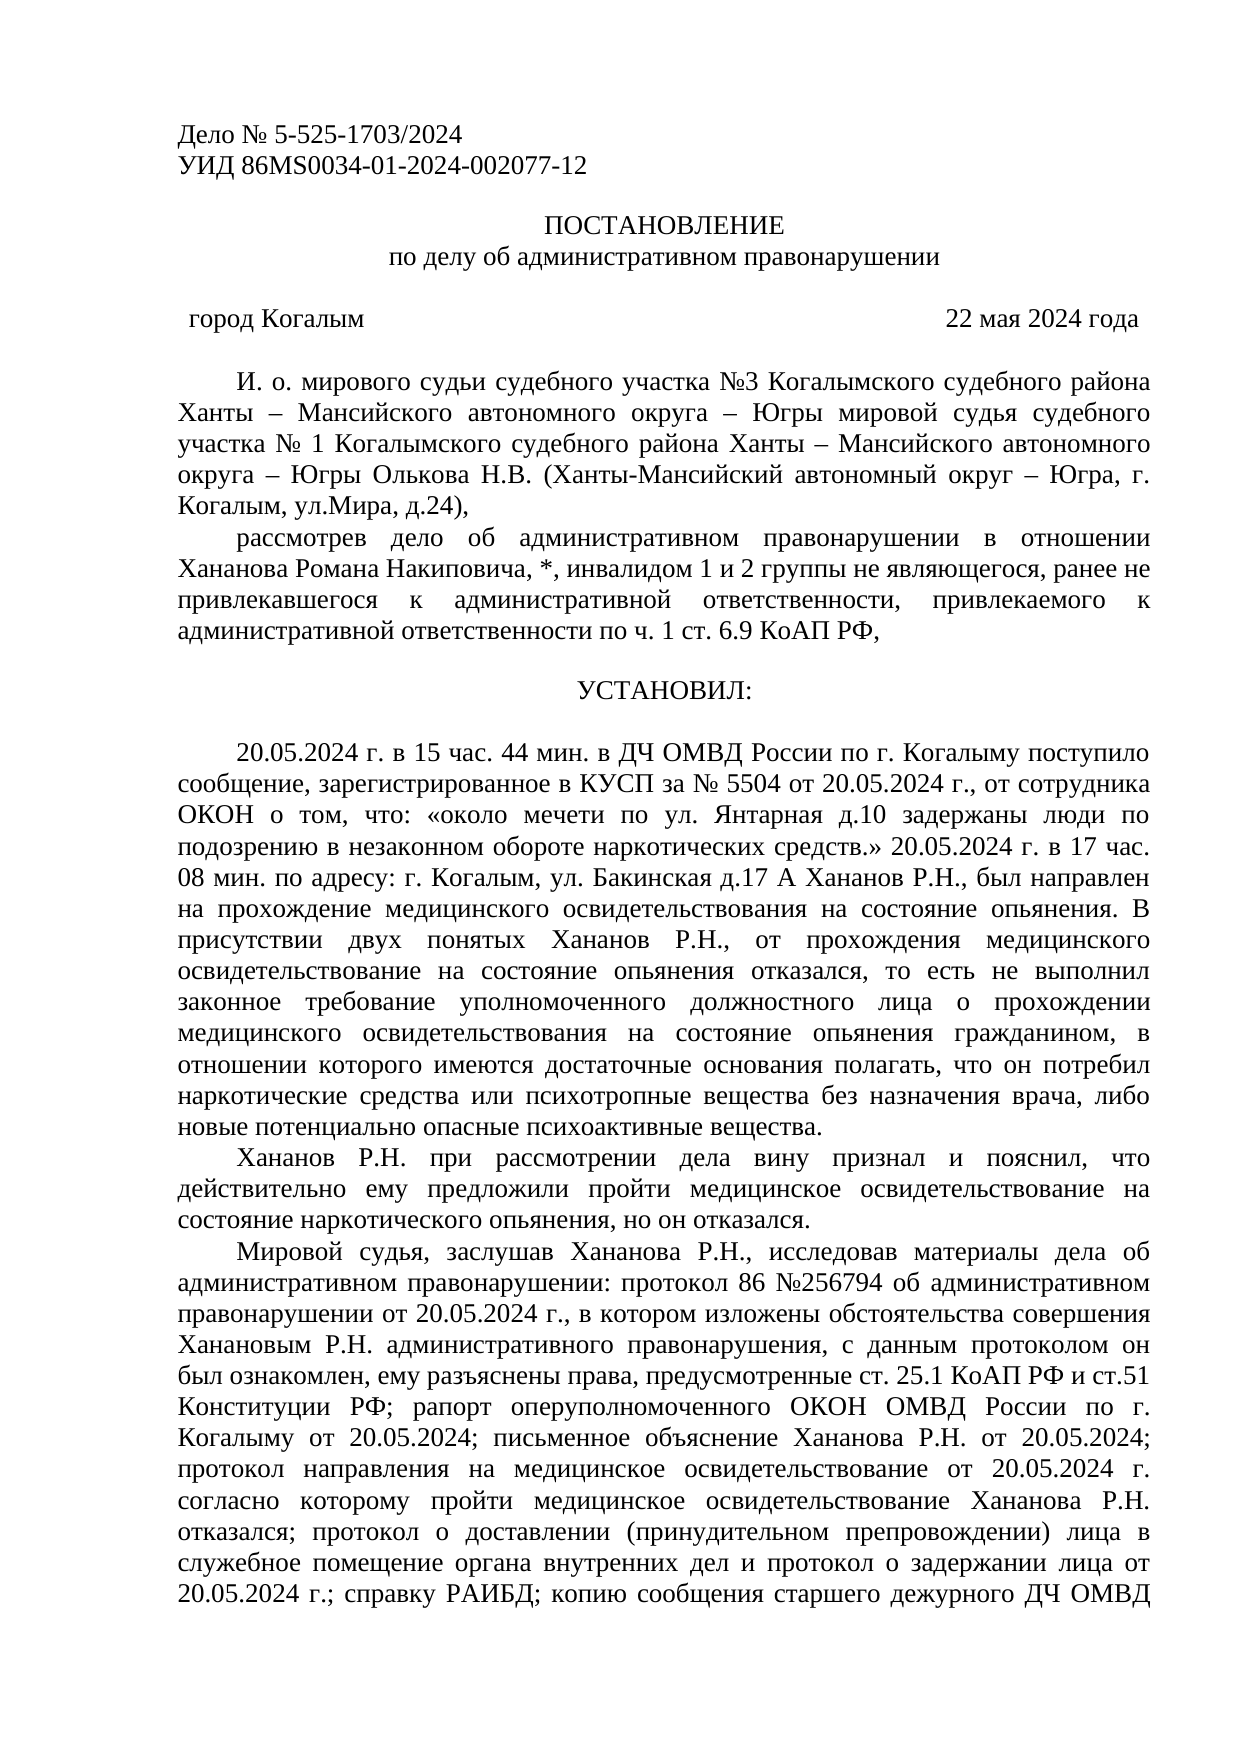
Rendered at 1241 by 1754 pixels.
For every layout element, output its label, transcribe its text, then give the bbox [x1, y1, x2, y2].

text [177, 1234, 1152, 1608]
text рассмотрев дело об административном правонарушении в отношении Хананова Романа Накиповича, *, инвалидом 1 и 2 группы не являющегося, ранее не привлекавшегося к административной ответственности, привлекаемого к административной ответственности по ч. 1 ст. 6.9 КоАП РФ, [177, 521, 1152, 645]
text город Когалым 22 мая 2024 года [177, 303, 1152, 334]
text ПОСТАНОВЛЕНИЕ [177, 209, 1152, 240]
text Дело № 5-525-1703/2024 [177, 118, 1152, 149]
text УИД 86MS0034-01-2024-002077-12 [177, 149, 1152, 180]
text 20.05.2024 г. в 15 час. 44 мин. в ДЧ ОМВД России по г. Когалыму поступило сообщение, зарегистрированное в КУСП за № 5504 от 20.05.2024 г., от сотрудника ОКОН о том, что: «около мечети по ул. Янтарная д.10 задержаны люди по подозрению в незаконном обороте наркотических средств.» 20.05.2024 г. в 17 час. 08 мин. по адресу: г. Когалым, ул. Бакинская д.17 А Хананов Р.Н., был направлен на прохождение медицинского освидетельствования на состояние опьянения. В присутствии двух понятых Хананов Р.Н., от прохождения медицинского освидетельствование на состояние опьянения отказался, то есть не выполнил законное требование уполномоченного должностного лица о прохождении медицинского освидетельствования на состояние опьянения гражданином, в отношении которого имеются достаточные основания полагать, что он потребил наркотические средства или психотропные вещества без назначения врача, либо новые потенциально опасные психоактивные вещества. [177, 736, 1152, 1141]
text по делу об административном правонарушении [177, 240, 1152, 271]
text Хананов Р.Н. при рассмотрении дела вину признал и пояснил, что действительно ему предложили пройти медицинское освидетельствование на состояние наркотического опьянения, но он отказался. [177, 1141, 1152, 1234]
text УСТАНОВИЛ: [177, 674, 1152, 705]
text И. о. мирового судьи судебного участка №3 Когалымского судебного района Ханты – Мансийского автономного округа – Югры мировой судья судебного участка № 1 Когалымского судебного района Ханты – Мансийского автономного округа – Югры Олькова Н.В. (Ханты-Мансийский автономный округ – Югра, г. Когалым, ул.Мира, д.24), [177, 365, 1152, 521]
